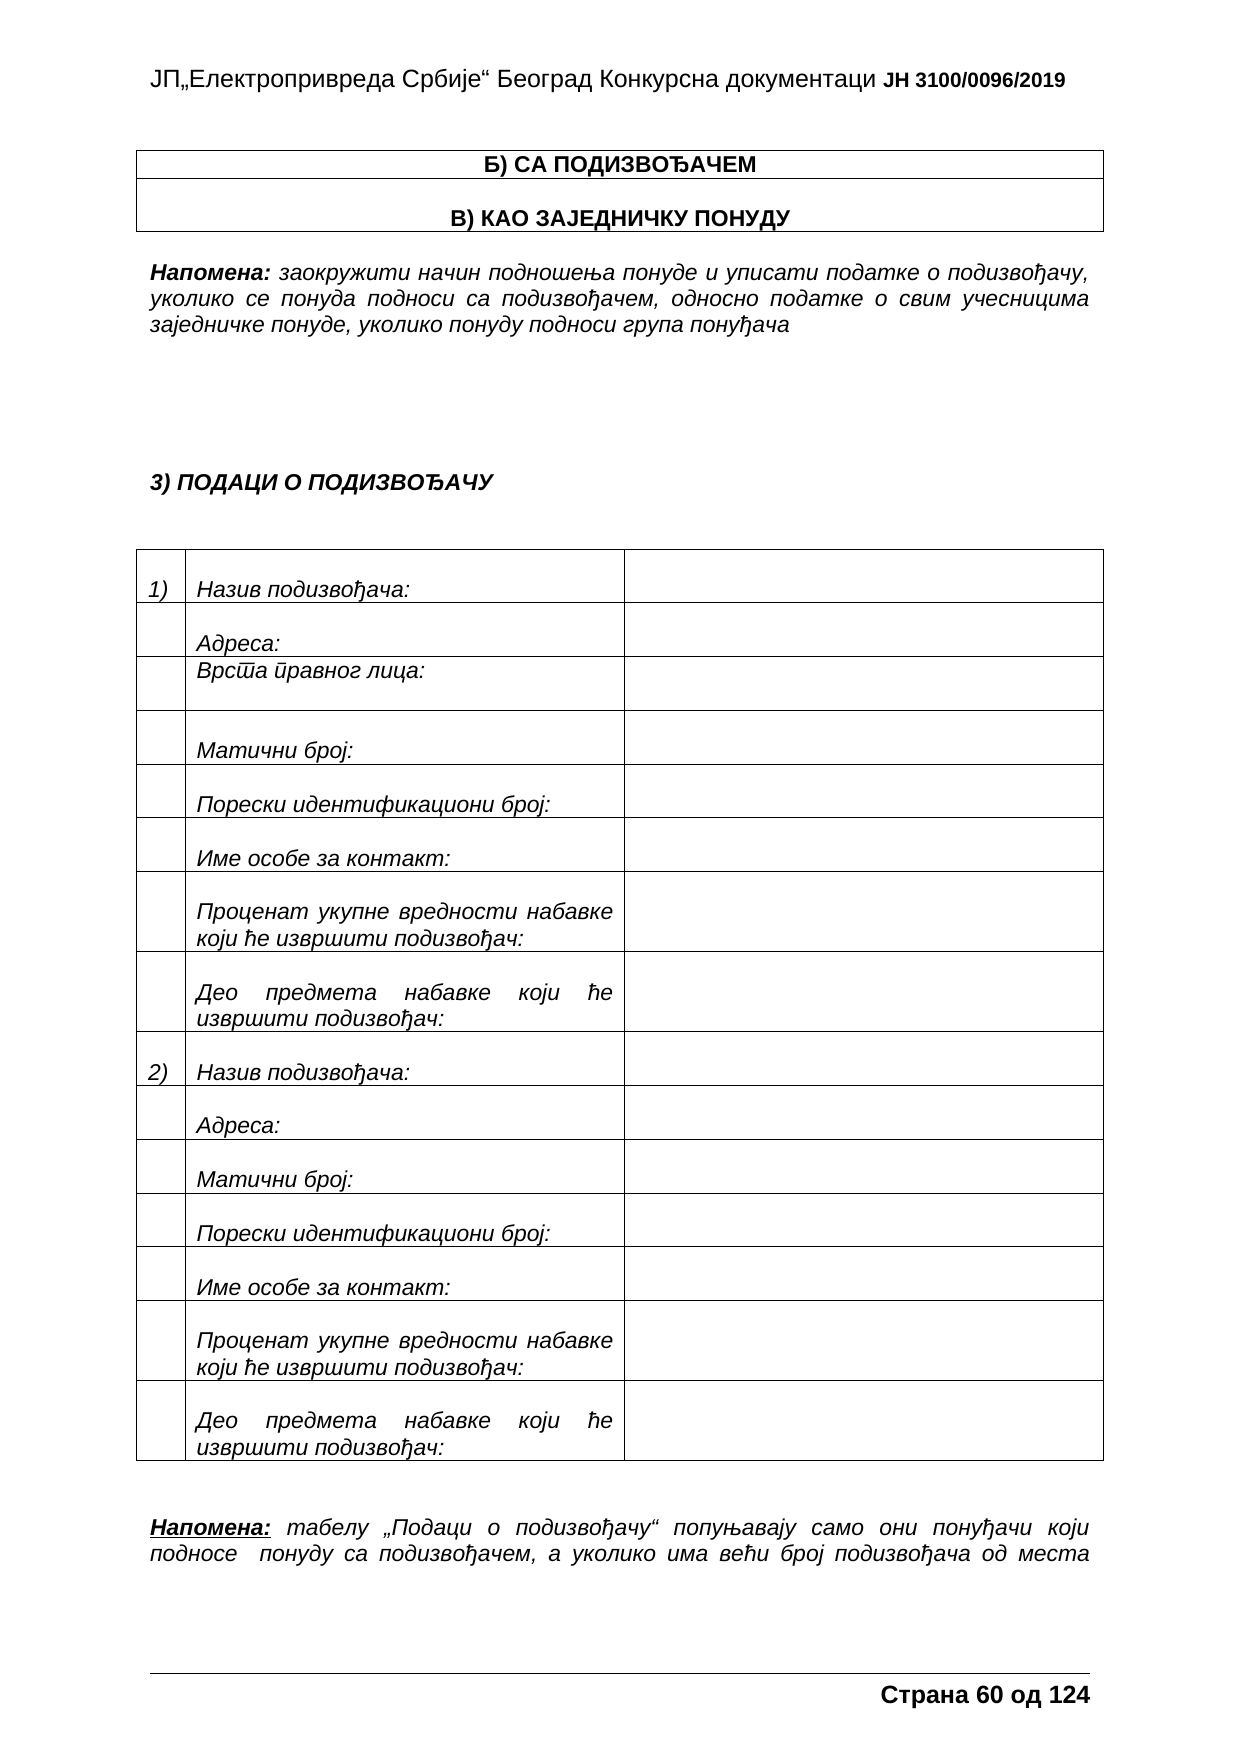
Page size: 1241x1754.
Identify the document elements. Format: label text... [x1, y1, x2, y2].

table_cell [137, 711, 185, 763]
table_cell Име особе за контакт: [186, 818, 624, 871]
table_cell [625, 1247, 1103, 1300]
table_cell Део предмета набавке који ће извршити подизвођач: [186, 952, 624, 1031]
table_cell [137, 1194, 185, 1246]
table_cell Адреса: [186, 1086, 624, 1139]
table_cell [625, 1194, 1103, 1246]
table_cell [137, 1381, 185, 1460]
table_header 1) [137, 550, 185, 602]
table_cell Порески идентификациони број: [186, 1194, 624, 1246]
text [150, 1514, 1090, 1567]
table_cell В) КАО ЗАЈЕДНИЧКУ ПОНУДУ [137, 179, 1103, 231]
table_cell [137, 952, 185, 1031]
table_cell Матични број: [186, 711, 624, 763]
table_cell [137, 1086, 185, 1139]
table_cell Матични број: [186, 1140, 624, 1192]
table_cell [625, 952, 1103, 1031]
table_cell [625, 818, 1103, 871]
table_cell Б) СА ПОДИЗВОЂАЧЕМ [137, 151, 1103, 177]
table_cell [137, 872, 185, 951]
table_cell [625, 1086, 1103, 1139]
table_cell [137, 603, 185, 656]
table_cell [625, 1381, 1103, 1460]
text 3) ПОДАЦИ О ПОДИЗВОЂАЧУ [150, 469, 1090, 496]
table_cell [137, 1301, 185, 1380]
table_cell [137, 818, 185, 871]
table_cell [137, 1247, 185, 1300]
table_cell Назив подизвођача: [186, 1032, 624, 1085]
table_cell Име особе за контакт: [186, 1247, 624, 1300]
table_cell [625, 765, 1103, 817]
text Напомена: заокружити начин подношења понуде и уписати податке о подизвођачу, уколико се понуда подноси са подизвођачем, односно податке о свим учесницима заједничке понуде, уколико понуду подноси група понуђача [150, 258, 1090, 338]
table_cell [625, 711, 1103, 763]
table_cell Порески идентификациони број: [186, 765, 624, 817]
table_cell Адреса: [186, 603, 624, 656]
table_cell 2) [137, 1032, 185, 1085]
table_cell [625, 657, 1103, 710]
table_cell Проценат укупне вредности набавке који ће извршити подизвођач: [186, 872, 624, 951]
table_cell Део предмета набавке који ће извршити подизвођач: [186, 1381, 624, 1460]
table_cell [625, 1032, 1103, 1085]
table_cell [137, 1140, 185, 1192]
table_cell [625, 603, 1103, 656]
table_cell [625, 1301, 1103, 1380]
table_cell [137, 765, 185, 817]
table_cell [625, 1140, 1103, 1192]
table_cell Проценат укупне вредности набавке који ће извршити подизвођач: [186, 1301, 624, 1380]
table_header Назив подизвођача: [186, 550, 624, 602]
table_header [625, 550, 1103, 602]
table_cell [137, 657, 185, 710]
table_cell Врста правног лица: [186, 657, 624, 710]
table_cell [625, 872, 1103, 951]
